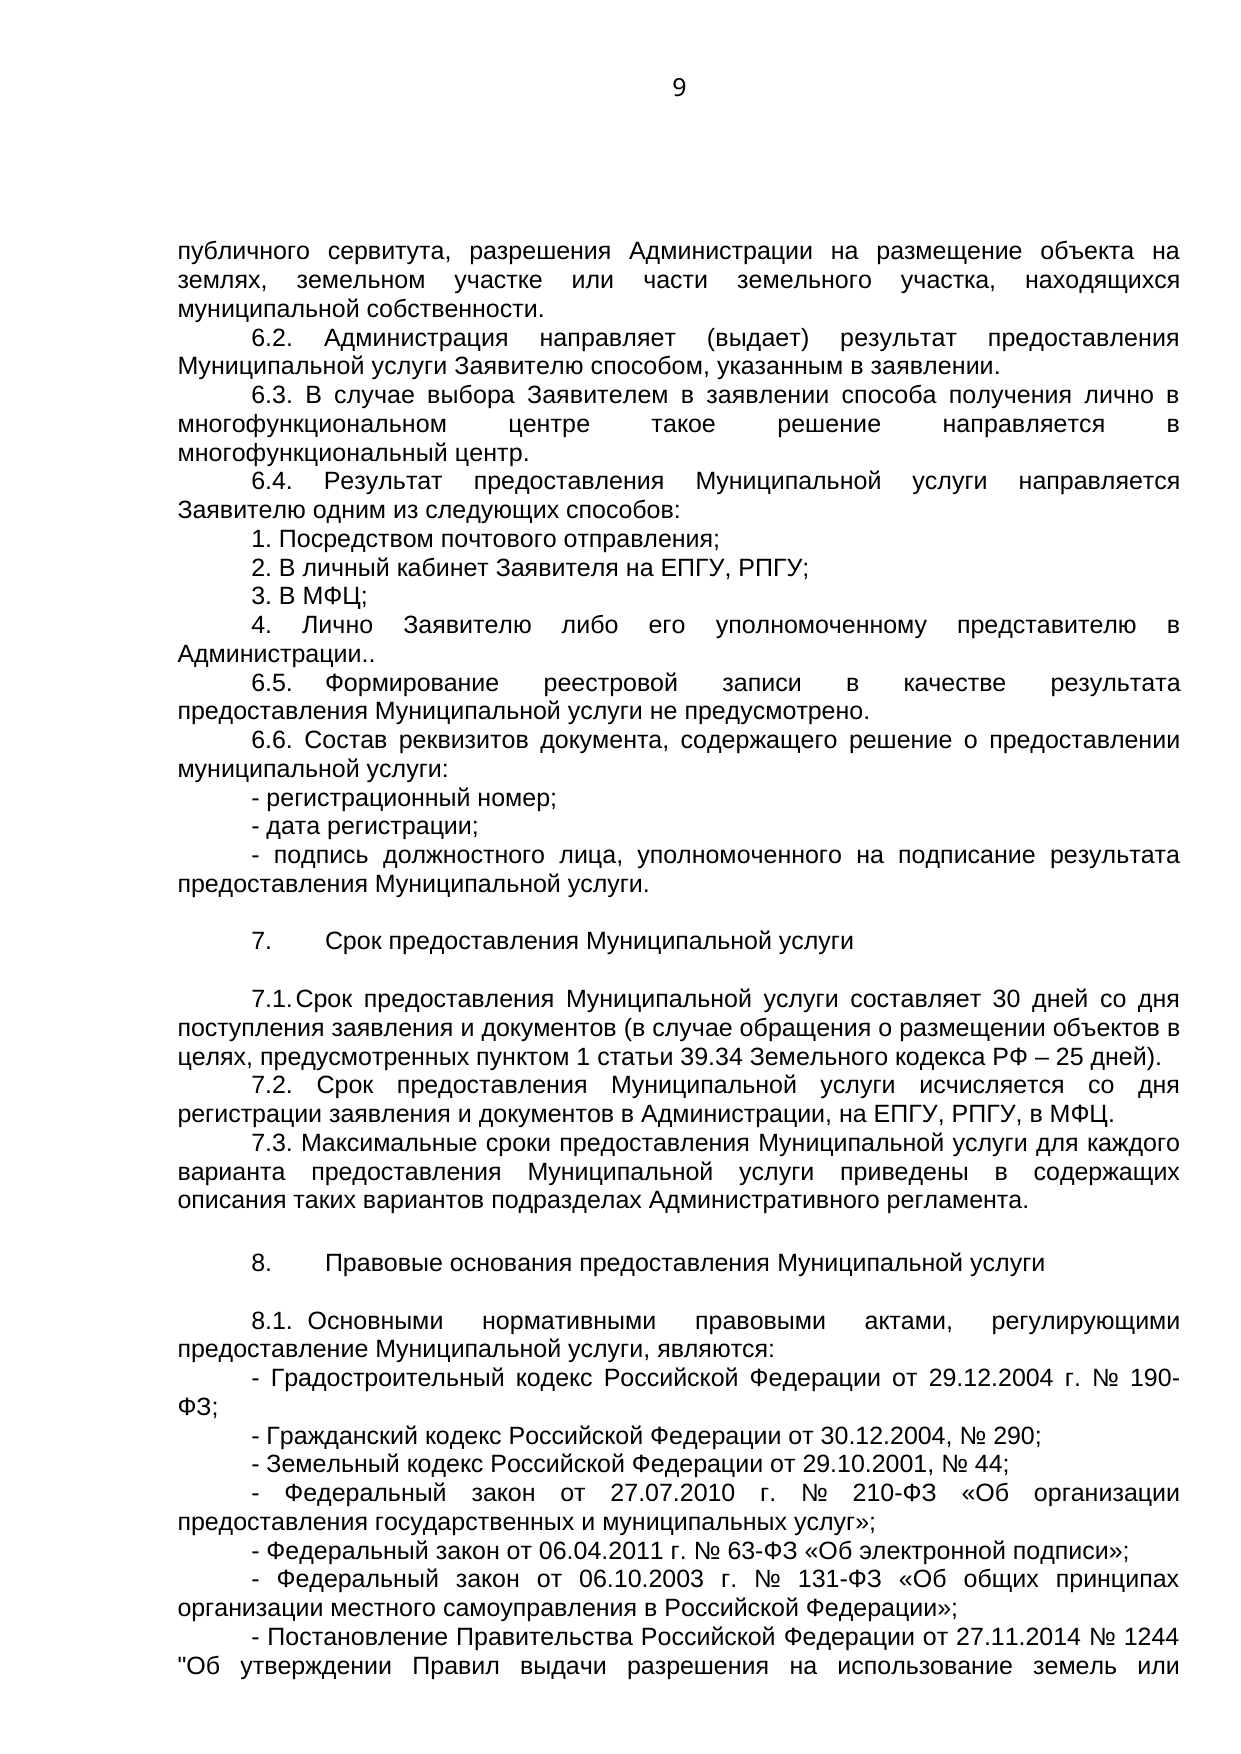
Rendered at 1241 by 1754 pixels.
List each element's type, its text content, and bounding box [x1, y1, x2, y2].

text - регистрационный номер; [177, 782, 1181, 811]
list Срок предоставления Муниципальной услуги составляет 30 дней со дня поступления заявления и документов (в случае обращения о размещении объектов в целях, предусмотренных пунктом 1 статьи 39.34 Земельного кодекса РФ – 25 дней). [177, 984, 1181, 1070]
text 6.6. Состав реквизитов документа, содержащего решение о предоставлении муниципальной услуги: [177, 725, 1181, 782]
text 7.2. Срок предоставления Муниципальной услуги исчисляется со дня регистрации заявления и документов в Администрации, на ЕПГУ, РПГУ, в МФЦ. [177, 1070, 1181, 1128]
text - Федеральный закон от 06.10.2003 г. № 131-ФЗ «Об общих принципах организации местного самоуправления в Российской Федерации»; [177, 1564, 1181, 1622]
list Основными нормативными правовыми актами, регулирующими предоставление Муниципальной услуги, являются: [177, 1306, 1181, 1363]
list Срок предоставления Муниципальной услуги [177, 926, 1181, 955]
text 6.4. Результат предоставления Муниципальной услуги направляется Заявителю одним из следующих способов: [177, 466, 1181, 524]
text 6.3. В случае выбора Заявителем в заявлении способа получения лично в многофункциональном центре такое решение направляется в многофункциональный центр. [177, 380, 1181, 466]
text - дата регистрации; [177, 811, 1181, 840]
text - Земельный кодекс Российской Федерации от 29.10.2001, № 44; [177, 1449, 1181, 1478]
text 4. Лично Заявителю либо его уполномоченному представителю в Администрации.. [177, 610, 1181, 667]
text - подпись должностного лица, уполномоченного на подписание результата предоставления Муниципальной услуги. [177, 840, 1181, 897]
text 3. В МФЦ; [177, 581, 1181, 610]
text 6.2. Администрация направляет (выдает) результат предоставления Муниципальной услуги Заявителю способом, указанным в заявлении. [177, 322, 1181, 380]
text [177, 1622, 1181, 1679]
text - Гражданский кодекс Российской Федерации от 30.12.2004, № 290; [177, 1421, 1181, 1449]
text 1. Посредством почтового отправления; [177, 524, 1181, 552]
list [177, 236, 1181, 322]
text - Федеральный закон от 06.04.2011 г. № 63-ФЗ «Об электронной подписи»; [177, 1536, 1181, 1564]
text - Федеральный закон от 27.07.2010 г. № 210-ФЗ «Об организации предоставления государственных и муниципальных услуг»; [177, 1478, 1181, 1536]
text 6.5. Формирование реестровой записи в качестве результата предоставления Муниципальной услуги не предусмотрено. [177, 667, 1181, 725]
text 7.3. Максимальные сроки предоставления Муниципальной услуги для каждого варианта предоставления Муниципальной услуги приведены в содержащих описания таких вариантов подразделах Административного регламента. [177, 1128, 1181, 1214]
text - Градостроительный кодекс Российской Федерации от 29.12.2004 г. № 190-ФЗ; [177, 1363, 1181, 1421]
list Правовые основания предоставления Муниципальной услуги [177, 1248, 1181, 1276]
text 2. В личный кабинет Заявителя на ЕПГУ, РПГУ; [177, 552, 1181, 581]
